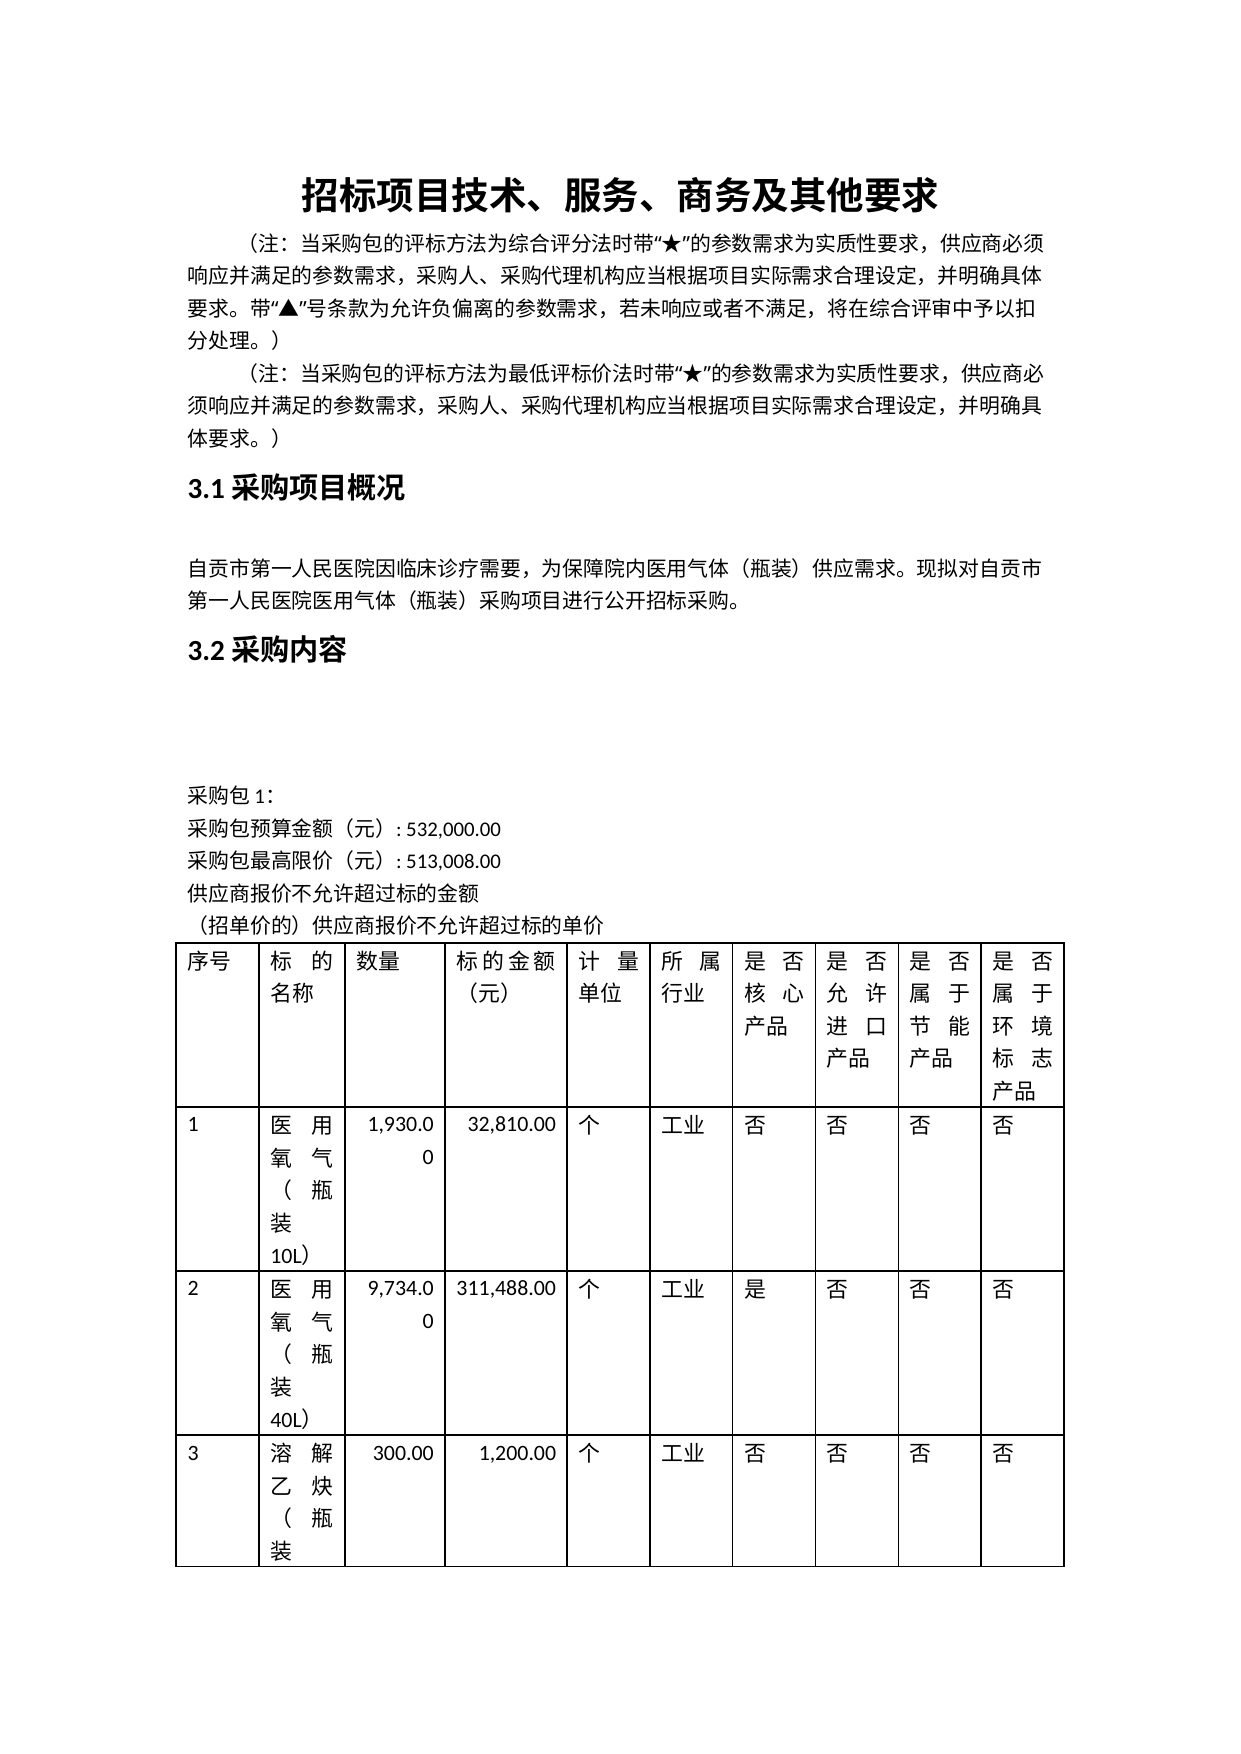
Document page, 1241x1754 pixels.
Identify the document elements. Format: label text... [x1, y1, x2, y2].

table_cell 否 [816, 1272, 898, 1434]
table_cell 311,488.00 [446, 1272, 566, 1434]
table_cell 否 [816, 1108, 898, 1270]
table_cell 是 [733, 1272, 815, 1434]
table_header 序号 [177, 944, 258, 1106]
text 招标项目技术、服务、商务及其他要求 [187, 162, 1053, 227]
table_cell 1,930.00 [346, 1108, 444, 1270]
text 采购包1： [187, 779, 1053, 812]
table_cell 医用氧气（瓶装10L） [260, 1108, 344, 1270]
table_header 计量单位 [568, 944, 649, 1106]
table_cell 否 [733, 1108, 815, 1270]
text （注：当采购包的评标方法为最低评标价法时带“★”的参数需求为实质性要求，供应商必须响应并满足的参数需求，采购人、采购代理机构应当根据项目实际需求合理设定，并明确具体要求。） [187, 357, 1053, 454]
table_cell 工业 [651, 1108, 732, 1270]
table_cell 个 [568, 1272, 649, 1434]
table_cell 32,810.00 [446, 1108, 566, 1270]
table_cell 个 [568, 1436, 649, 1566]
table_cell 否 [899, 1436, 980, 1566]
table_cell 医用氧气（瓶装40L） [260, 1272, 344, 1434]
table_cell 工业 [651, 1436, 732, 1566]
table_cell 否 [982, 1272, 1063, 1434]
text 采购包预算金额（元）: 532,000.00 [187, 812, 1053, 844]
text 3.1采购项目概况 [187, 454, 1053, 519]
table_header 是否核心产品 [733, 944, 815, 1106]
text 采购包最高限价（元）: 513,008.00 [187, 844, 1053, 877]
table_header 所属行业 [651, 944, 732, 1106]
table_cell 2 [177, 1272, 258, 1434]
text 3.2采购内容 [187, 617, 1053, 682]
table_header 数量 [346, 944, 444, 1106]
text （招单价的）供应商报价不允许超过标的单价 [187, 909, 1053, 942]
table_cell 个 [568, 1108, 649, 1270]
text 供应商报价不允许超过标的金额 [187, 877, 1053, 909]
text （注：当采购包的评标方法为综合评分法时带“★”的参数需求为实质性要求，供应商必须响应并满足的参数需求，采购人、采购代理机构应当根据项目实际需求合理设定，并明确具体要求。带“▲”号条款为允许负偏离的参数需求，若未响应或者不满足，将在综合评审中予以扣分处理。） [187, 227, 1053, 357]
table_cell 溶解乙炔（瓶装5KG） [260, 1436, 344, 1566]
table_header 是否属于环境标志产品 [982, 944, 1063, 1106]
table_cell 9,734.00 [346, 1272, 444, 1434]
table_cell 否 [899, 1272, 980, 1434]
table_header 标的名称 [260, 944, 344, 1106]
table_cell 3 [177, 1436, 258, 1566]
text 自贡市第一人民医院因临床诊疗需要，为保障院内医用气体（瓶装）供应需求。现拟对自贡市第一人民医院医用气体（瓶装）采购项目进行公开招标采购。 [187, 552, 1053, 617]
table_cell 否 [816, 1436, 898, 1566]
table_cell 否 [899, 1108, 980, 1270]
table_cell 否 [982, 1436, 1063, 1566]
table_header 是否属于节能产品 [899, 944, 980, 1106]
table_header 标的金额 （元） [446, 944, 566, 1106]
table_header 是否允许进口产品 [816, 944, 898, 1106]
table_cell 否 [982, 1108, 1063, 1270]
table_cell 300.00 [346, 1436, 444, 1566]
table_cell 1 [177, 1108, 258, 1270]
table_cell 工业 [651, 1272, 732, 1434]
table_cell 否 [733, 1436, 815, 1566]
table_cell 1,200.00 [446, 1436, 566, 1566]
